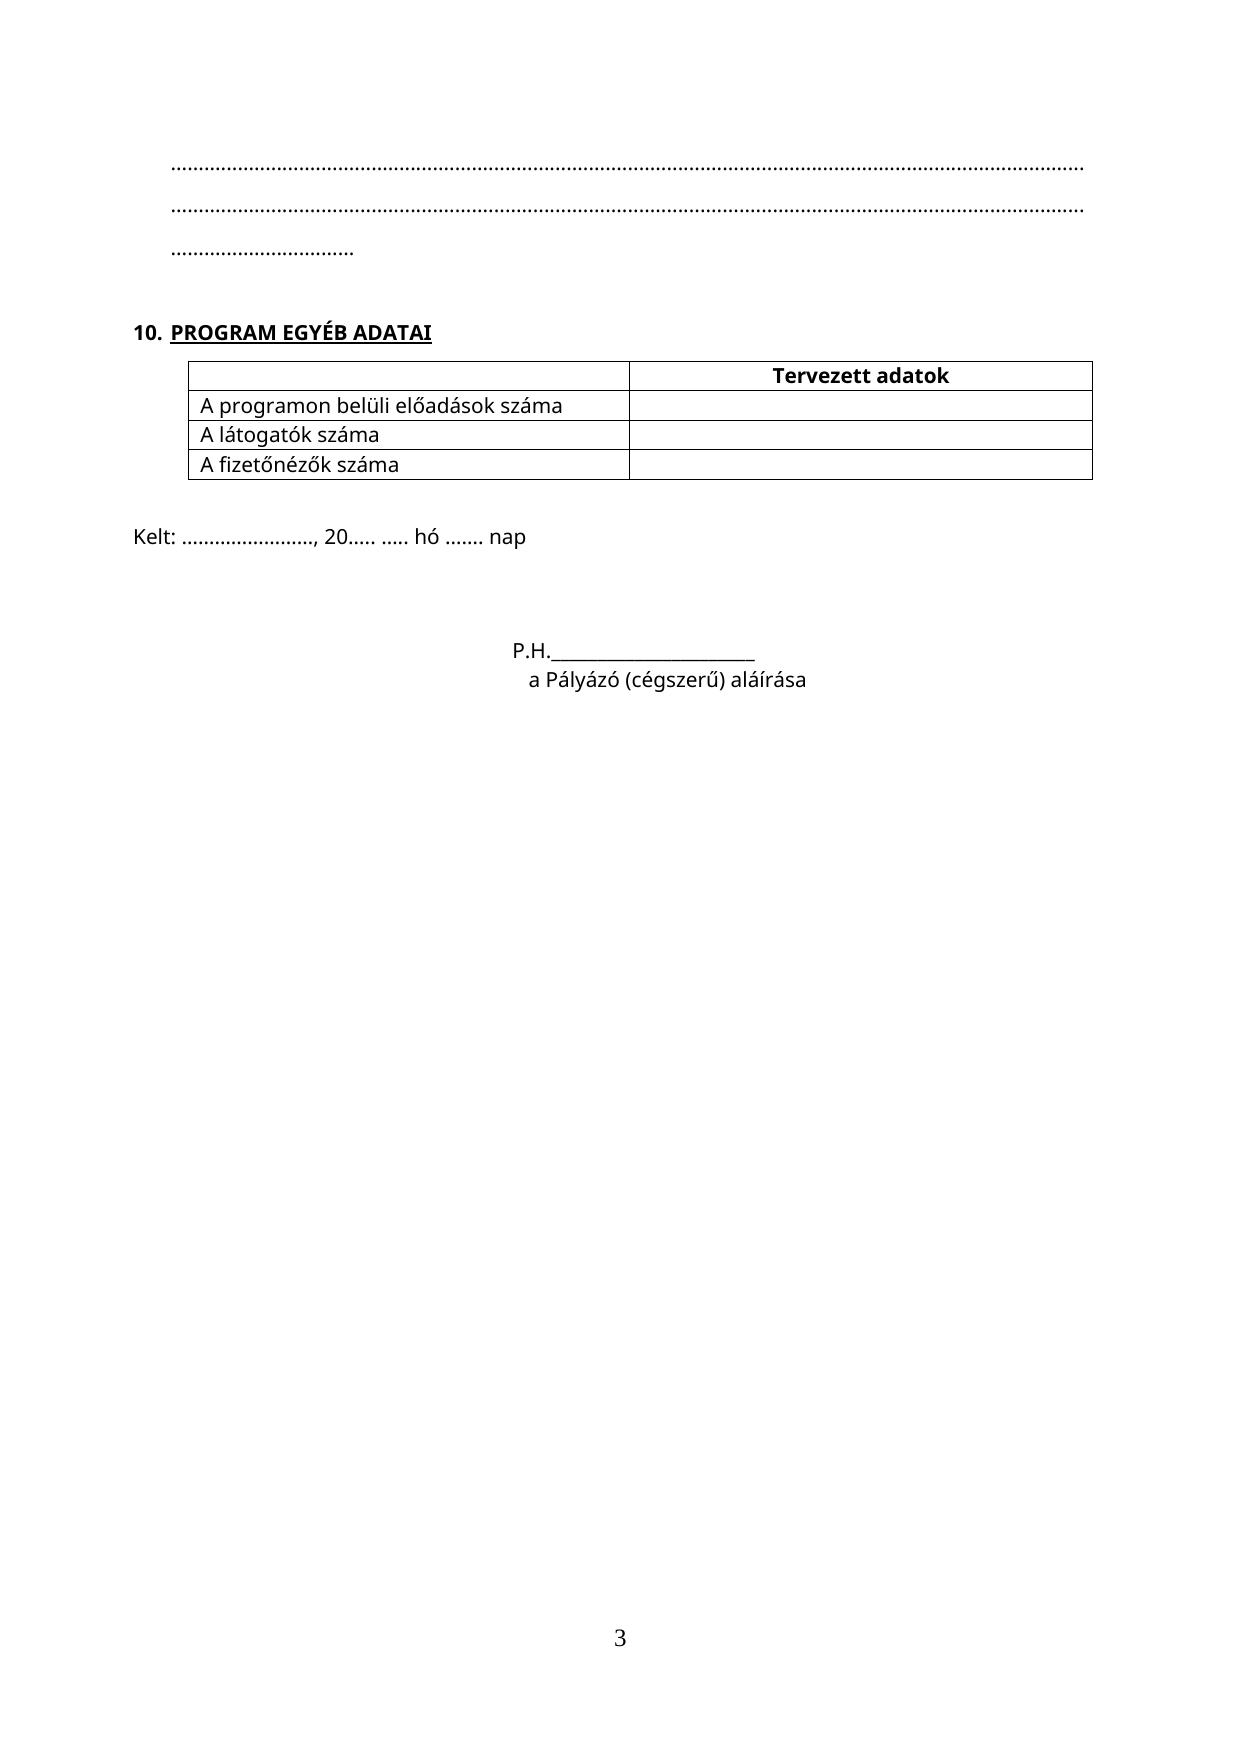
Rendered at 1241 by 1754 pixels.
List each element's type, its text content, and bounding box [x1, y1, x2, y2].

table_cell A látogatók száma [189, 421, 629, 449]
table_cell A fizetőnézők száma [189, 450, 629, 478]
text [170, 148, 1093, 261]
table_cell [630, 391, 1092, 419]
text P.H.______________________ [133, 637, 1093, 665]
table_header Tervezett adatok [630, 362, 1092, 390]
text Kelt: ……………………, 20….. ….. hó ……. nap [133, 522, 1093, 551]
table_cell A programon belüli előadások száma [189, 391, 629, 419]
table_cell [630, 421, 1092, 449]
table_header [189, 362, 629, 390]
list PROGRAM EGYÉB ADATAI [133, 318, 1093, 346]
table_cell [630, 450, 1092, 478]
text a Pályázó (cégszerű) aláírása [133, 665, 1093, 693]
